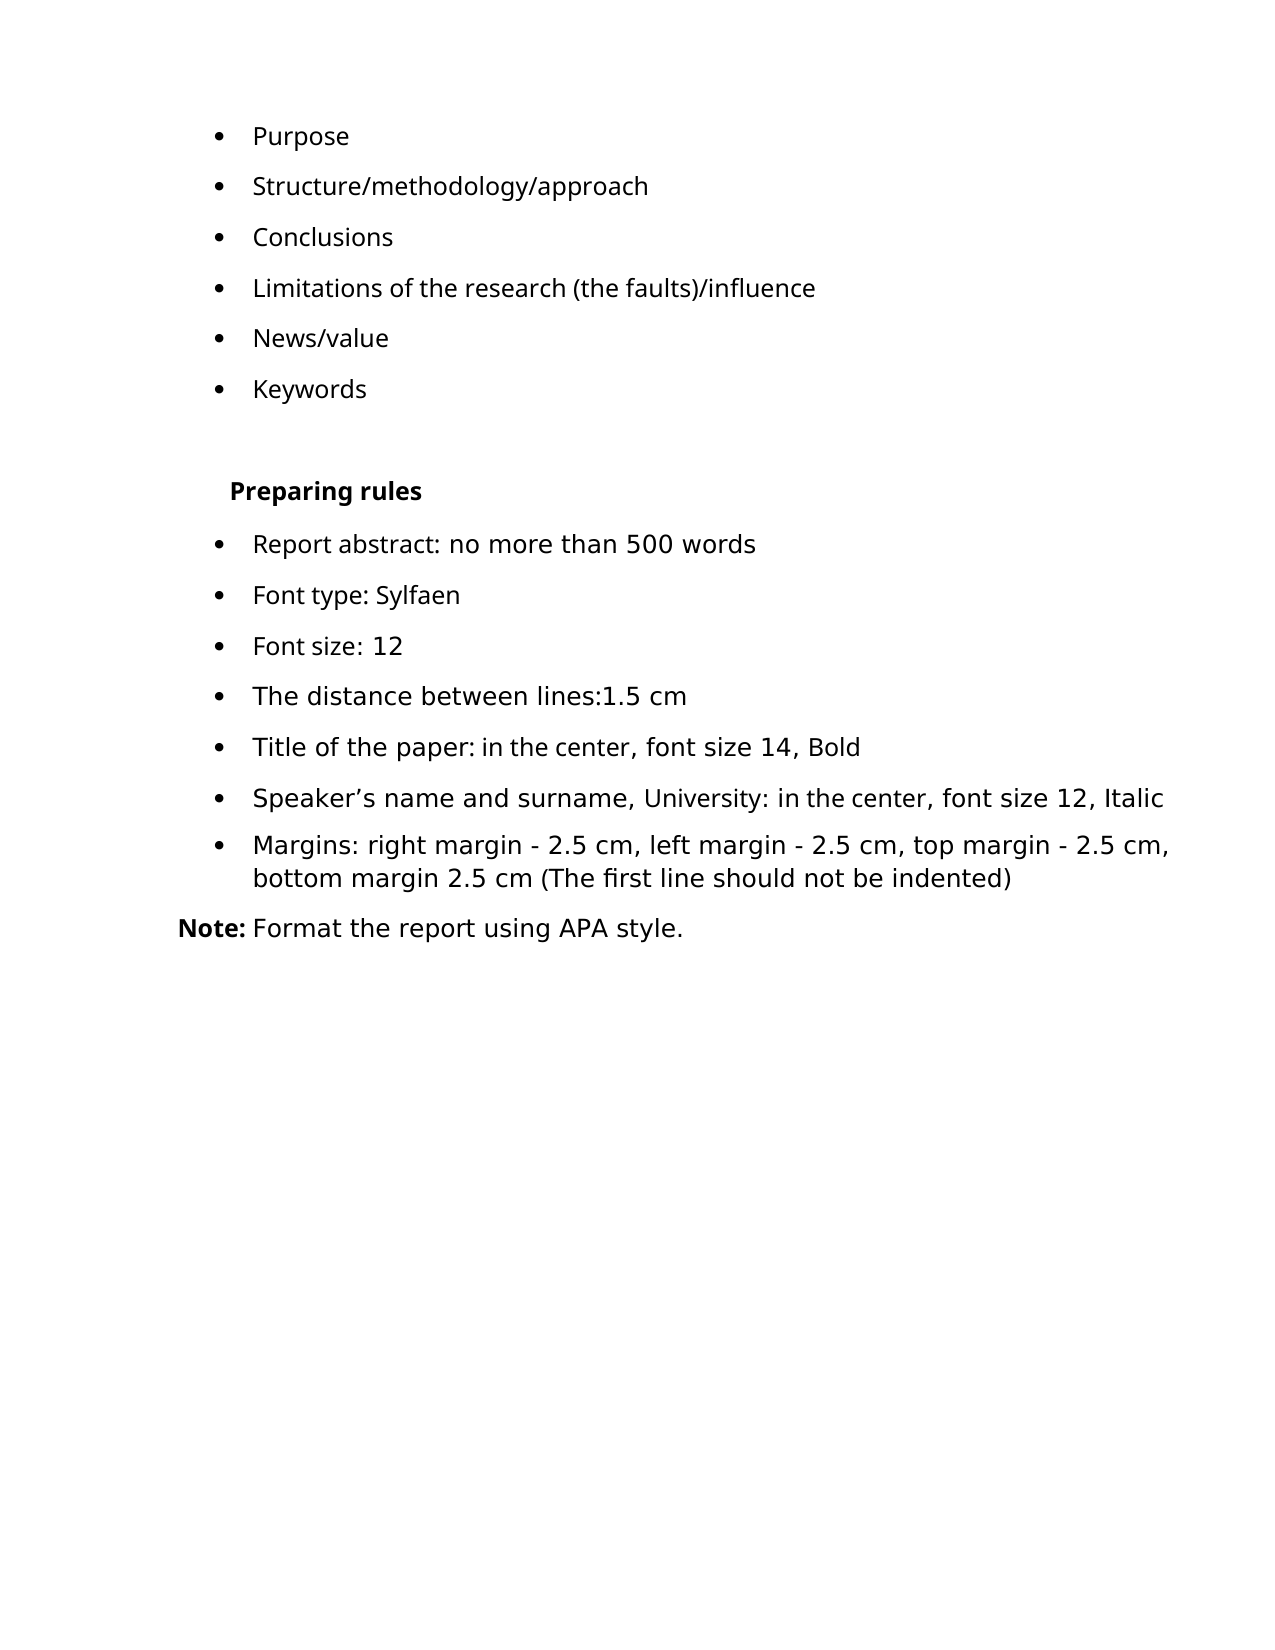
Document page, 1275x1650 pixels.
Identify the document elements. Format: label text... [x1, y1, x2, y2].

list Conclusions [215, 219, 1186, 254]
list Font size: 12 [215, 628, 1186, 662]
list Limitations of the research (the faults)/influence [215, 270, 1186, 304]
list The distance between lines:1.5 cm [215, 679, 1186, 713]
list News/value [215, 321, 1186, 355]
list Keywords [215, 372, 1186, 406]
list Margins: right margin - 2.5 cm, left margin - 2.5 cm, top margin - 2.5 cm, bottom margin 2.5 cm (The first line should not be indented) [215, 831, 1186, 894]
list Structure/methodology/approach [215, 169, 1186, 203]
list Font type: Sylfaen [215, 577, 1186, 611]
list Purpose [215, 118, 1186, 152]
text Preparing rules [177, 473, 1186, 507]
text Note: Format the report using APA style. [177, 911, 1186, 945]
list Title of the paper: in the center, font size 14, Bold [215, 729, 1186, 764]
list Report abstract: no more than 500 words [215, 527, 1186, 561]
list Speaker’s name and surname, University: in the center, font size 12, Italic [215, 780, 1186, 814]
